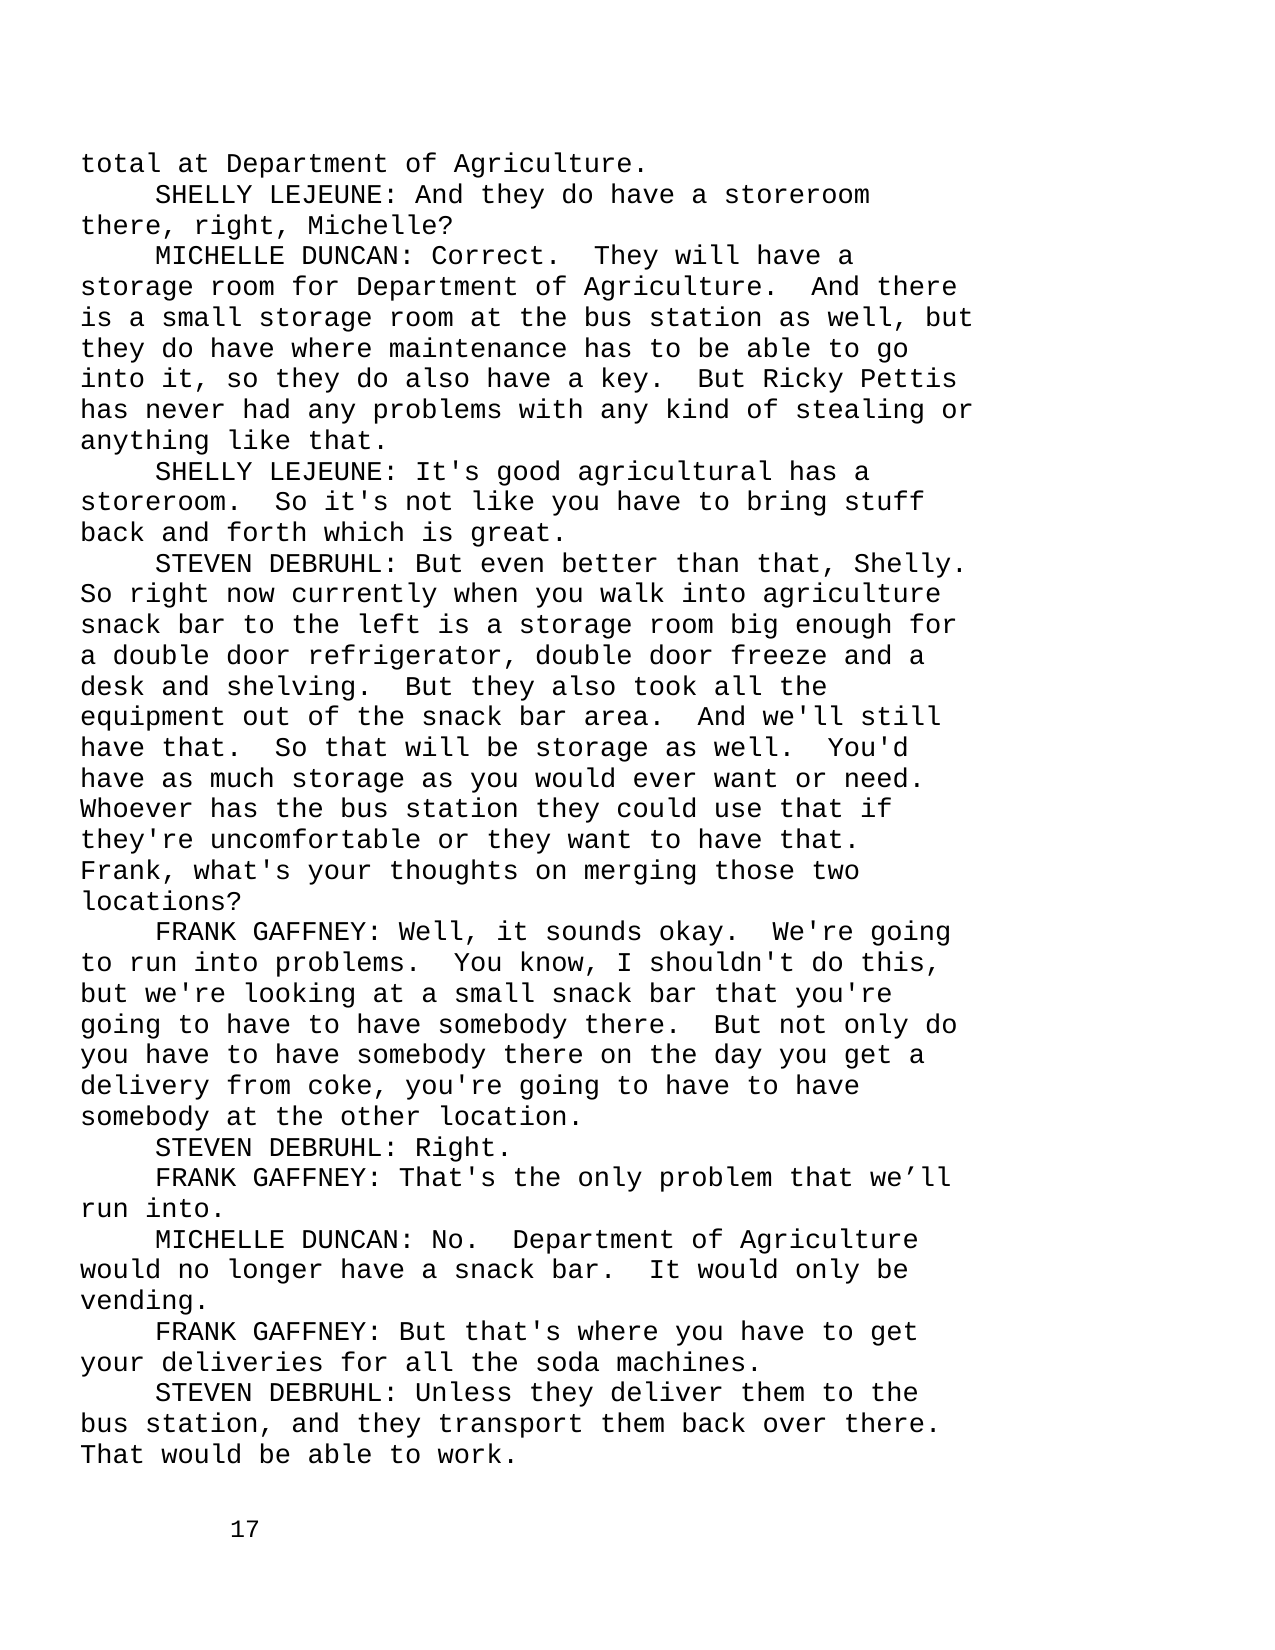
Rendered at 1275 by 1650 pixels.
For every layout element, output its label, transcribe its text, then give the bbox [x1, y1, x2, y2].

text FRANK GAFFNEY: That's the only problem that we’ll run into. [80, 1164, 979, 1226]
text STEVEN DEBRUHL: Right. [80, 1133, 979, 1164]
text SHELLY LEJEUNE: And they do have a storeroom there, right, Michelle? [80, 181, 979, 242]
text FRANK GAFFNEY: But that's where you have to get your deliveries for all the soda machines. [80, 1318, 979, 1379]
text MICHELLE DUNCAN: No. Department of Agriculture would no longer have a snack bar. It would only be vending. [80, 1226, 979, 1318]
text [80, 150, 979, 181]
text FRANK GAFFNEY: Well, it sounds okay. We're going to run into problems. You know, I shouldn't do this, but we're looking at a small snack bar that you're going to have to have somebody there. But not only do you have to have somebody there on the day you get a delivery from coke, you're going to have to have somebody at the other location. [80, 918, 979, 1133]
text SHELLY LEJEUNE: It's good agricultural has a storeroom. So it's not like you have to bring stuff back and forth which is great. [80, 457, 979, 549]
text STEVEN DEBRUHL: Unless they deliver them to the bus station, and they transport them back over there. That would be able to work. [80, 1379, 979, 1471]
text STEVEN DEBRUHL: But even better than that, Shelly. So right now currently when you walk into agriculture snack bar to the left is a storage room big enough for a double door refrigerator, double door freeze and a desk and shelving. But they also took all the equipment out of the snack bar area. And we'll still have that. So that will be storage as well. You'd have as much storage as you would ever want or need. Whoever has the bus station they could use that if they're uncomfortable or they want to have that. Frank, what's your thoughts on merging those two locations? [80, 549, 979, 918]
text MICHELLE DUNCAN: Correct. They will have a storage room for Department of Agriculture. And there is a small storage room at the bus station as well, but they do have where maintenance has to be able to go into it, so they do also have a key. But Ricky Pettis has never had any problems with any kind of stealing or anything like that. [80, 242, 979, 457]
